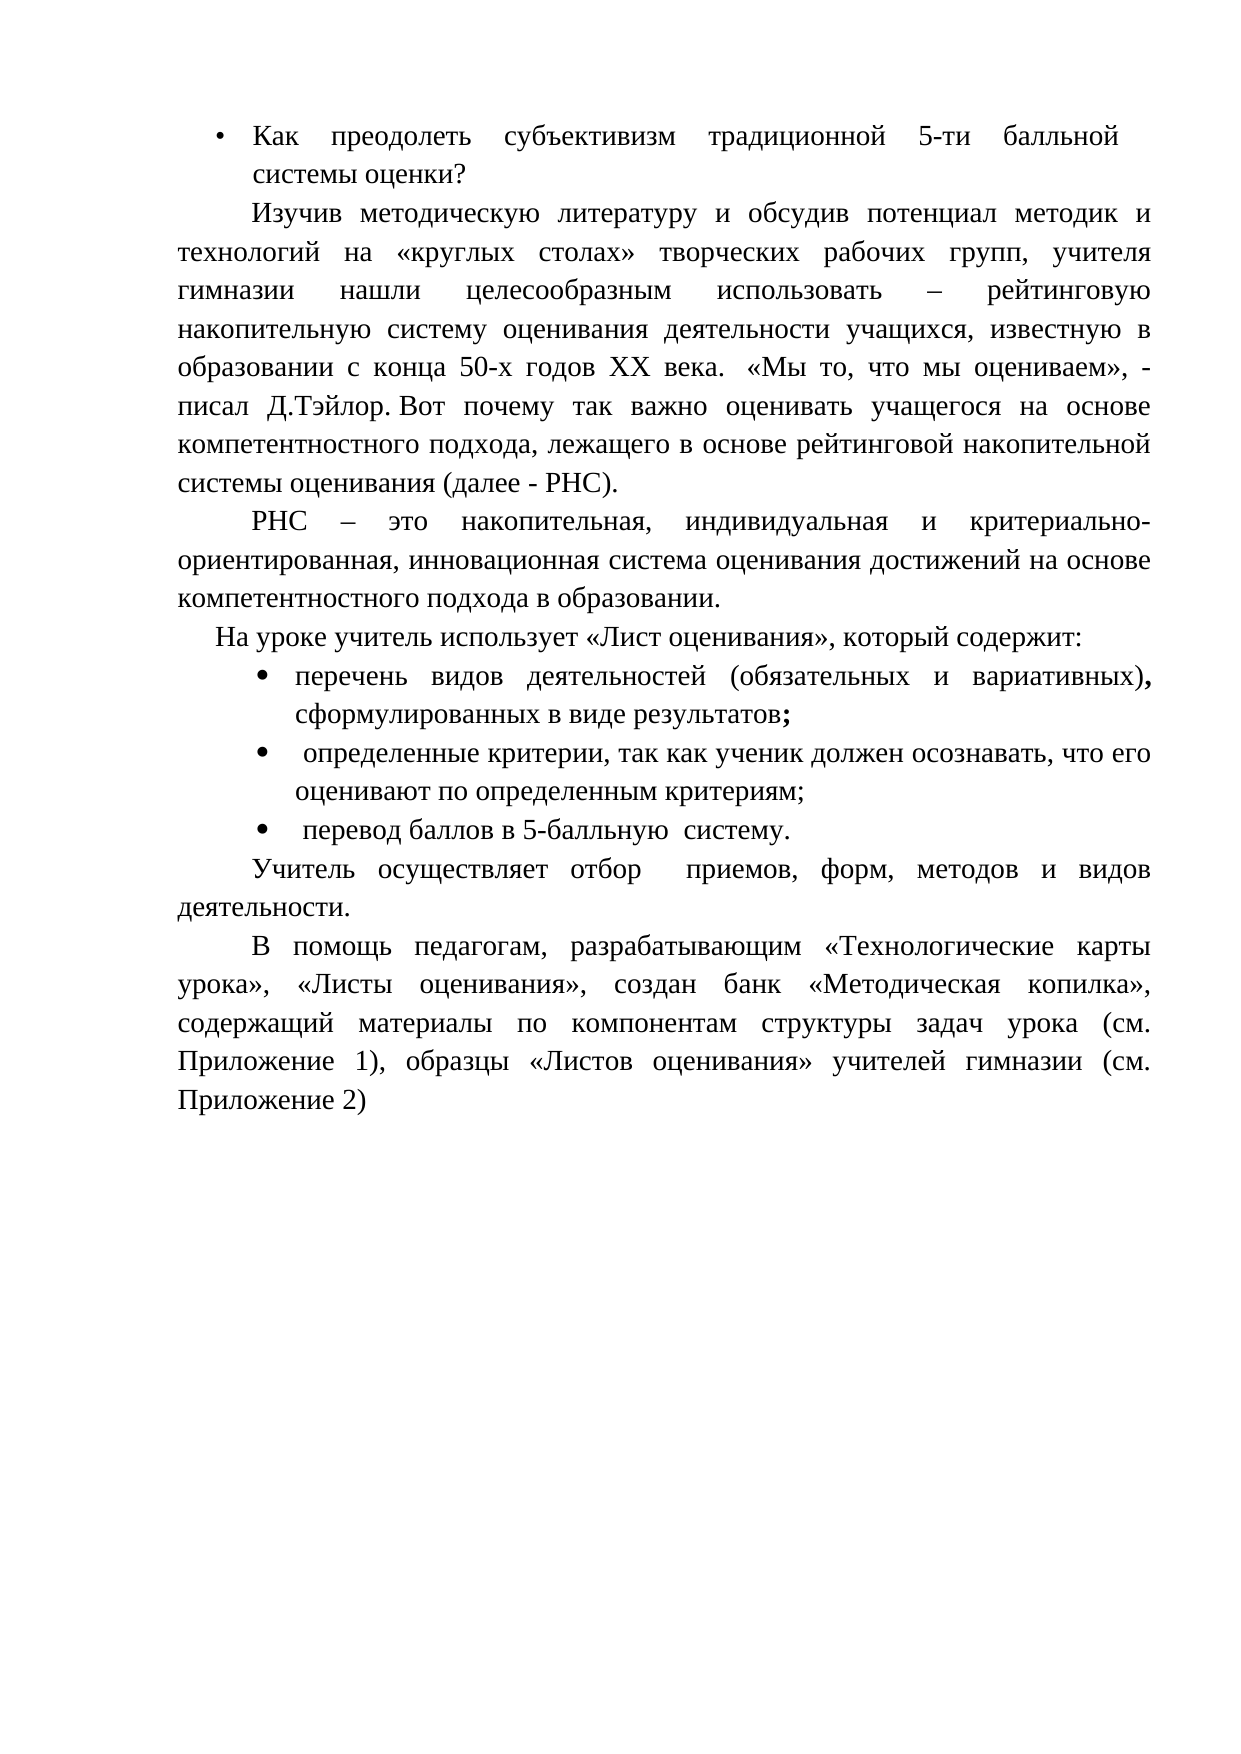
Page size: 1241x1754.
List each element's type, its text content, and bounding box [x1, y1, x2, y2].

list определенные критерии, так как ученик должен осознавать, что его оценивают по определенным критериям; [257, 735, 1152, 807]
list Как преодолеть субъективизм традиционной 5-ти балльной системы оценки? [215, 118, 1152, 190]
text РНС – это накопительная, индивидуальная и критериально-ориентированная, инновационная система оценивания достижений на основе компетентностного подхода в образовании. [177, 503, 1152, 614]
text Изучив методическую литературу и обсудив потенциал методик и технологий на «круглых столах» творческих рабочих групп, учителя гимназии нашли целесообразным использовать – рейтинговую накопительную систему оценивания деятельности учащихся, известную в образовании с конца 50-х годов ХХ века. «Мы то, что мы оцениваем», - писал Д.Тэйлор. Вот почему так важно оценивать учащегося на основе компетентностного подхода, лежащего в основе рейтинговой накопительной системы оценивания (далее - РНС). [177, 195, 1152, 498]
list Учитель осуществляет отбор приемов, форм, методов и видов деятельности. [177, 851, 1152, 923]
list В помощь педагогам, разрабатывающим «Технологические карты урока», «Листы оценивания», создан банк «Методическая копилка», содержащий материалы по компонентам структуры задач урока (см. Приложение 1), образцы «Листов оценивания» учителей гимназии (см. Приложение 2) [177, 928, 1152, 1116]
list перевод баллов в 5-балльную систему. [257, 812, 1152, 846]
list перечень видов деятельностей (обязательных и вариативных), сформулированных в виде результатов; [257, 658, 1152, 730]
text На уроке учитель использует «Лист оценивания», который содержит: [215, 619, 1152, 653]
